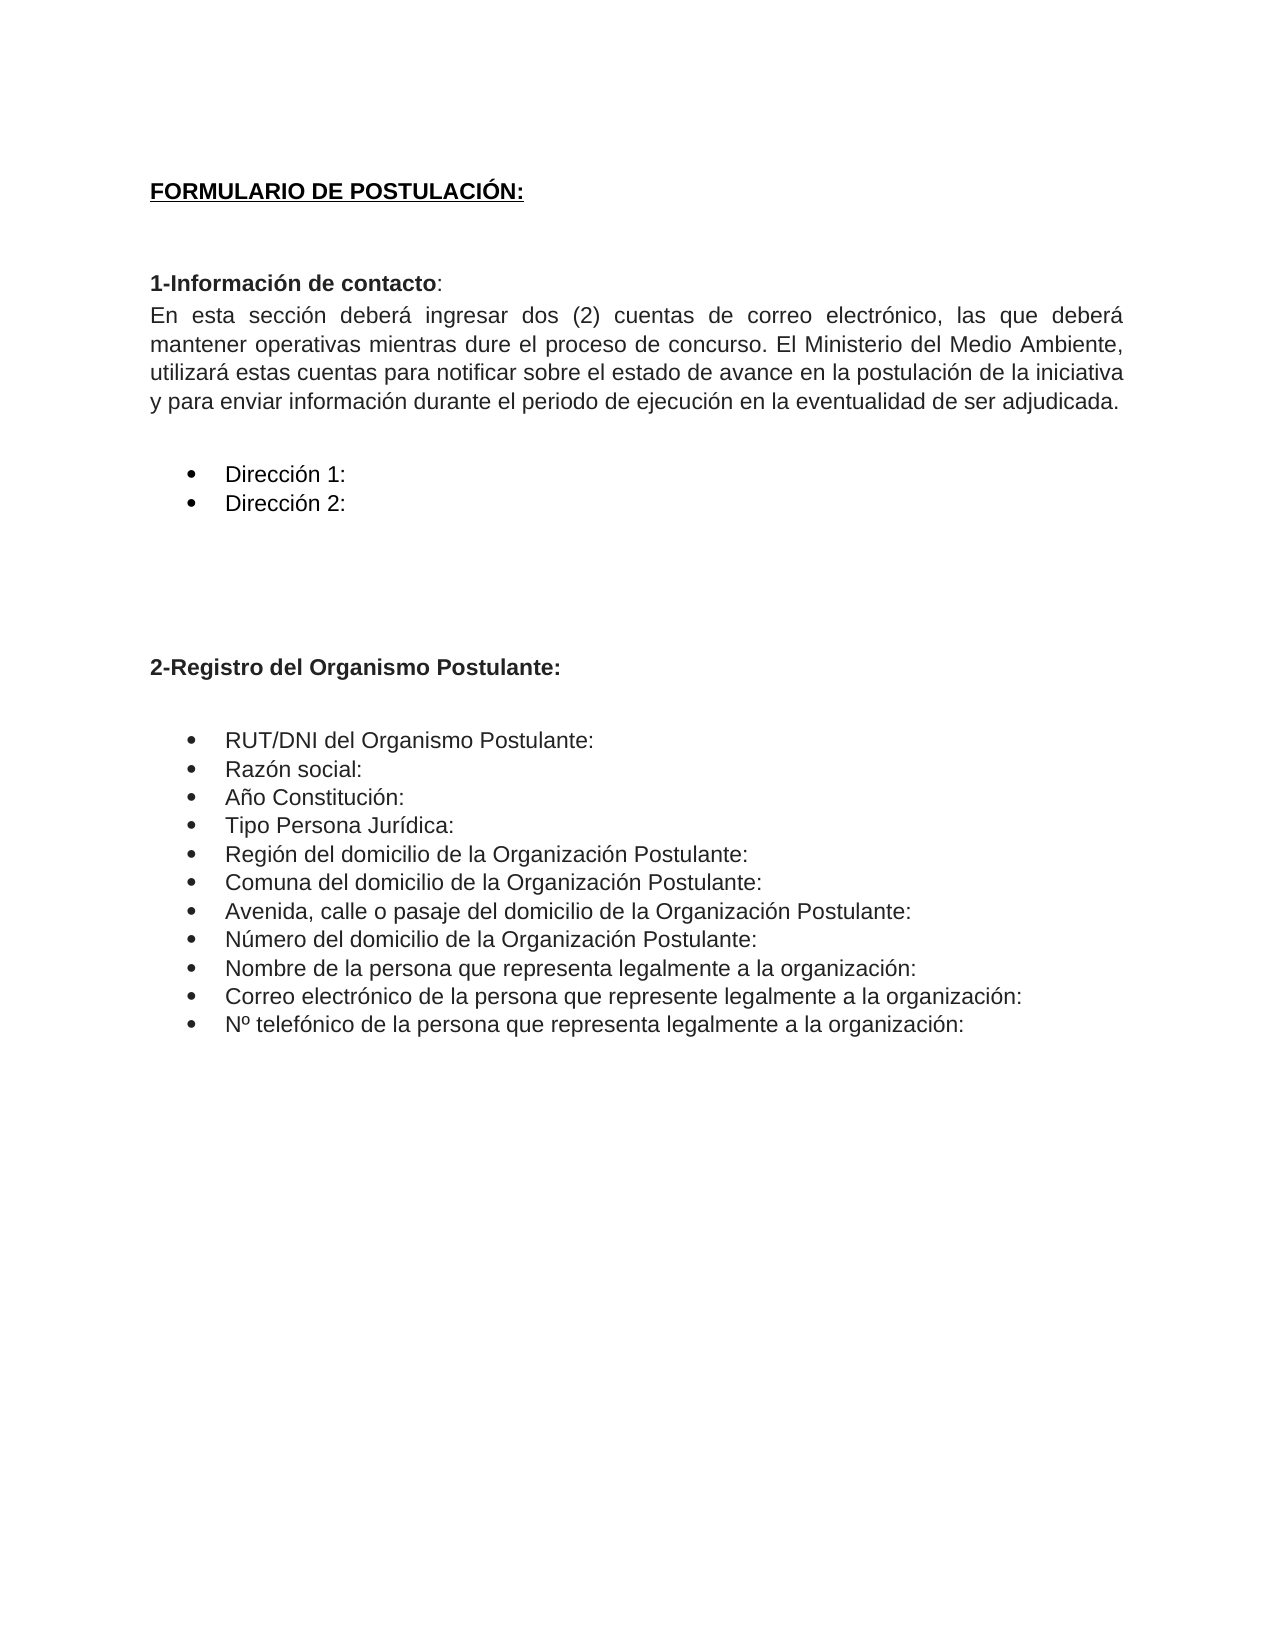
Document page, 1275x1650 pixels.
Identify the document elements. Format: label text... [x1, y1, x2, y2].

list Dirección 1: [187, 461, 1125, 488]
list Número del domicilio de la Organización Postulante: [187, 926, 1125, 952]
list Correo electrónico de la persona que represente legalmente a la organización: [187, 983, 1125, 1009]
list Año Constitución: [187, 784, 1125, 810]
list Nº telefónico de la persona que representa legalmente a la organización: [187, 1011, 1125, 1038]
list Tipo Persona Jurídica: [187, 812, 1125, 839]
list Región del domicilio de la Organización Postulante: [187, 841, 1125, 867]
list Avenida, calle o pasaje del domicilio de la Organización Postulante: [187, 898, 1125, 924]
list Nombre de la persona que representa legalmente a la organización: [187, 954, 1125, 981]
subtitle 1-Información de contacto: [150, 270, 1125, 296]
text FORMULARIO DE POSTULACIÓN: [150, 178, 1125, 204]
subtitle 2-Registro del Organismo Postulante: [150, 653, 1125, 680]
list Razón social: [187, 756, 1125, 782]
list Dirección 2: [187, 490, 1125, 516]
list Comuna del domicilio de la Organización Postulante: [187, 869, 1125, 896]
list RUT/DNI del Organismo Postulante: [187, 727, 1125, 753]
subtitle En esta sección deberá ingresar dos (2) cuentas de correo electrónico, las que deberá mantener operativas mientras dure el proceso de concurso. El Ministerio del Medio Ambiente, utilizará estas cuentas para notificar sobre el estado de avance en la postulación de la iniciativa y para enviar información durante el periodo de ejecución en la eventualidad de ser adjudicada. [150, 302, 1125, 414]
